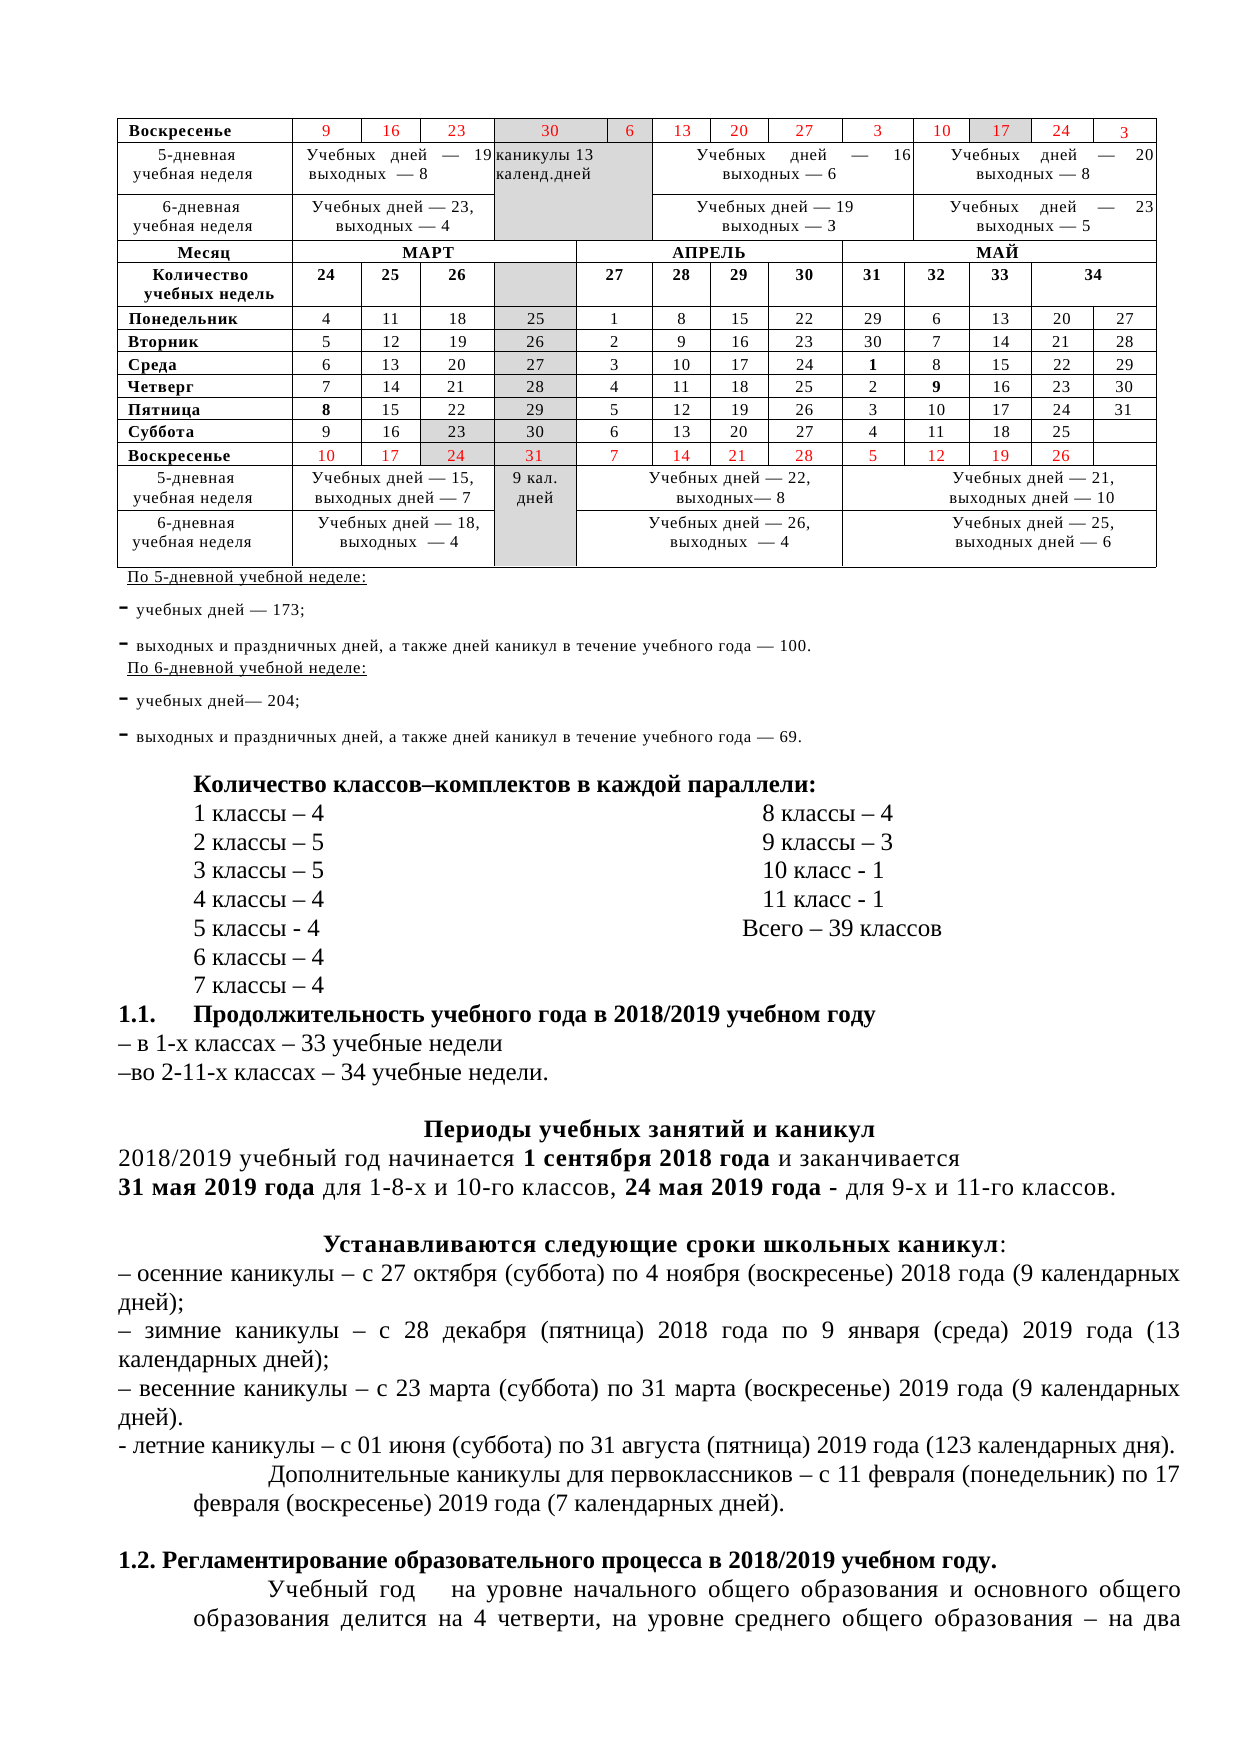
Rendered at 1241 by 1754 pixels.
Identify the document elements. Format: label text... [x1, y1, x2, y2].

list выходных и праздничных дней, а также дней каникул в течение учебного года — 100. [118, 622, 1179, 658]
table_cell 6-дневная учебная неделя [118, 195, 292, 240]
table_cell 27 [1094, 307, 1156, 329]
table_cell 15 [362, 398, 420, 419]
table_cell 4 [843, 420, 904, 442]
table_cell 15 [970, 352, 1031, 374]
table_cell Учебных дней — 21, выходных дней — 10 [904, 466, 1156, 510]
table_cell 24 [1032, 398, 1093, 419]
text 1.2. Регламентирование образовательного процесса в 2018/2019 учебном году. [118, 1546, 1181, 1574]
table_cell 12 [362, 330, 420, 351]
table_cell 11 [362, 307, 420, 329]
table_cell [1094, 420, 1156, 442]
table_cell 6 [608, 119, 652, 142]
table_cell Учебных дней — 19 выходных — З [653, 195, 913, 240]
text По 5-дневной учебной неделе: [127, 567, 1181, 586]
table_cell 26 [769, 398, 842, 419]
table_cell 24 [421, 443, 494, 465]
text - летние каникулы – с 01 июня (суббота) по 31 августа (пятница) 2019 года (123 календарных дня). [118, 1431, 1181, 1459]
table_cell Среда [118, 352, 292, 374]
list учебных дней— 204; [118, 677, 1179, 713]
table_cell 12 [653, 398, 710, 419]
list 3 классы – 5 [193, 856, 612, 884]
table_cell 32 [905, 263, 969, 306]
table_cell Воскресенье [118, 443, 292, 465]
list Количество классов–комплектов в каждой параллели: [193, 769, 1181, 798]
table_cell 13 [653, 420, 710, 442]
table_cell 25 [769, 375, 842, 397]
table_cell 9 [293, 119, 361, 142]
table_cell 16 [362, 119, 420, 142]
table_cell 29 [495, 398, 576, 419]
table_cell Четверг [118, 375, 292, 397]
table_cell АПРЕЛЬ [577, 241, 842, 262]
table_cell 10 [914, 119, 969, 142]
table_cell 25 [1032, 420, 1093, 442]
table_cell 17 [970, 119, 1031, 142]
table_cell 27 [769, 420, 842, 442]
table_cell 19 [711, 398, 768, 419]
table_cell 17 [362, 443, 420, 465]
text – осенние каникулы – с 27 октября (суббота) по 4 ноября (воскресенье) 2018 года (9 календарных дней); [118, 1258, 1181, 1316]
table_cell Учебных дней — 23, выходных — 4 [293, 195, 494, 240]
table_cell 26 [495, 330, 576, 351]
table_cell 21 [1032, 330, 1093, 351]
list 6 классы – 4 [193, 942, 612, 971]
table_cell Учебных дней — 22, выходных— 8 [577, 466, 842, 510]
table_cell Суббота [118, 420, 292, 442]
table_cell 3 [843, 119, 913, 142]
list – в 1-х классах – 33 учебные недели [118, 1028, 1181, 1057]
table_cell 6 [293, 352, 361, 374]
table_cell 28 [1094, 330, 1156, 351]
table_cell 9 кал. дней [495, 466, 576, 566]
table_cell 21 [421, 375, 494, 397]
table_cell 31 [1094, 398, 1156, 419]
table_cell 31 [843, 263, 904, 306]
table_cell 18 [421, 307, 494, 329]
table_cell 14 [970, 330, 1031, 351]
text Устанавливаются следующие сроки школьных каникул: [148, 1229, 1181, 1258]
table_cell 10 [293, 443, 361, 465]
table_cell 2 [843, 375, 904, 397]
table_cell 24 [1032, 119, 1093, 142]
table_cell 30 [1094, 375, 1156, 397]
table_cell 21 [711, 443, 768, 465]
table_cell 27 [769, 119, 842, 142]
table_cell 19 [970, 443, 1031, 465]
table_cell Учебных дней — 19 выходных — 8 [293, 143, 494, 194]
table_cell 5-дневная учебная неделя [118, 143, 292, 194]
table_cell 29 [843, 307, 904, 329]
table_cell 24 [293, 263, 361, 306]
list –во 2-11-х классах – 34 учебные недели. [118, 1057, 1181, 1086]
table_cell [843, 511, 904, 566]
table_cell 11 [653, 375, 710, 397]
table_cell 3 [577, 352, 652, 374]
table_cell 2 [577, 330, 652, 351]
table_cell 9 [905, 375, 969, 397]
table_cell Понедельник [118, 307, 292, 329]
table_cell 7 [577, 443, 652, 465]
list 1 классы – 4 [193, 798, 612, 827]
text – зимние каникулы – с 28 декабря (пятница) 2018 года по 9 января (среда) 2019 года (13 календарных дней); [118, 1316, 1181, 1373]
table_cell 28 [495, 375, 576, 397]
text 31 мая 2019 года для 1-8-х и 10-го классов, 24 мая 2019 года - для 9-х и 11-го классов. [118, 1172, 1181, 1201]
table_cell 20 [421, 352, 494, 374]
table_cell 3 [843, 398, 904, 419]
table_cell Месяц [118, 241, 292, 262]
list выходных и праздничных дней, а также дней каникул в течение учебного года — 69. [118, 713, 1179, 749]
table_cell 30 [843, 330, 904, 351]
list 10 класс - 1 [762, 856, 1181, 884]
table_cell 5-дневная учебная неделя [118, 466, 292, 510]
list 5 классы - 4 [193, 913, 612, 942]
list 11 класс - 1 [762, 884, 1181, 913]
table_cell 22 [1032, 352, 1093, 374]
table_cell 18 [970, 420, 1031, 442]
table_cell 5 [293, 330, 361, 351]
table_cell 26 [1032, 443, 1093, 465]
table_cell 28 [653, 263, 710, 306]
table_cell 22 [421, 398, 494, 419]
table_cell Учебных дней — 15, выходных дней — 7 [293, 466, 494, 510]
table_cell 29 [711, 263, 768, 306]
table_cell 25 [495, 307, 576, 329]
table_cell [843, 241, 904, 262]
table_cell Вторник [118, 330, 292, 351]
table_cell 9 [653, 330, 710, 351]
table_cell 20 [1032, 307, 1093, 329]
list Всего – 39 классов [742, 913, 1181, 942]
table_cell 5 [577, 398, 652, 419]
text Периоды учебных занятий и каникул [118, 1114, 1181, 1143]
list 9 классы – 3 [762, 827, 1181, 856]
table_cell Количество учебных недель [118, 263, 292, 306]
text По 6-дневной учебной неделе: [127, 658, 1181, 677]
table_cell 7 [905, 330, 969, 351]
table_cell каникулы 13 календ.дней [495, 143, 652, 240]
table_cell 22 [769, 307, 842, 329]
table_cell 16 [362, 420, 420, 442]
table_cell 23 [421, 420, 494, 442]
table_cell 27 [495, 352, 576, 374]
table_cell 18 [711, 375, 768, 397]
table_cell Учебных дней — 26, выходных — 4 [577, 511, 842, 566]
table_cell 19 [421, 330, 494, 351]
table_cell 33 [970, 263, 1031, 306]
table_cell МАЙ [904, 241, 1156, 262]
text – весенние каникулы – с 23 марта (суббота) по 31 марта (воскресенье) 2019 года (9 календарных дней). [118, 1373, 1181, 1431]
table_cell 23 [1032, 375, 1093, 397]
table_cell 23 [769, 330, 842, 351]
table_cell [1094, 443, 1156, 465]
table_cell 17 [970, 398, 1031, 419]
table_cell 31 [495, 443, 576, 465]
table_cell 1 [577, 307, 652, 329]
table_cell 34 [1032, 263, 1156, 306]
table_cell 13 [362, 352, 420, 374]
table_cell МАРТ [293, 241, 494, 262]
list 4 классы – 4 [193, 884, 612, 913]
table_cell [494, 241, 576, 262]
table_cell 26 [421, 263, 494, 306]
table_cell 13 [653, 119, 710, 142]
list 7 классы – 4 [193, 971, 612, 999]
list учебных дней — 173; [118, 586, 1179, 622]
table_cell 5 [843, 443, 904, 465]
list Продолжительность учебного года в 2018/2019 учебном году [118, 999, 1181, 1028]
text 2018/2019 учебный год начинается 1 сентября 2018 года и заканчивается [118, 1143, 1181, 1172]
table_cell Воскресенье [118, 119, 292, 142]
table_cell 6-дневная учебная неделя [118, 511, 292, 566]
table_cell 30 [769, 263, 842, 306]
table_cell 3 [1094, 119, 1156, 142]
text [193, 1574, 1181, 1632]
table_cell 7 [293, 375, 361, 397]
table_cell 8 [653, 307, 710, 329]
table_cell 24 [769, 352, 842, 374]
table_cell 30 [495, 119, 607, 142]
table_cell 6 [905, 307, 969, 329]
table_cell Учебных дней — 25, выходных дней — 6 [904, 511, 1156, 566]
table_cell 6 [577, 420, 652, 442]
table_cell 30 [495, 420, 576, 442]
table_cell 8 [905, 352, 969, 374]
table_cell 12 [905, 443, 969, 465]
list 8 классы – 4 [762, 798, 1181, 827]
table_cell Учебных дней — 16 выходных — 6 [653, 143, 913, 194]
table_cell 28 [769, 443, 842, 465]
table_cell 4 [577, 375, 652, 397]
table_cell 10 [905, 398, 969, 419]
table_cell 29 [1094, 352, 1156, 374]
table_cell 14 [362, 375, 420, 397]
table_cell 1 [843, 352, 904, 374]
table_cell 11 [905, 420, 969, 442]
table_cell 8 [293, 398, 361, 419]
table_cell 13 [970, 307, 1031, 329]
table_cell 9 [293, 420, 361, 442]
table_cell 16 [711, 330, 768, 351]
table_cell 16 [970, 375, 1031, 397]
table_cell 4 [293, 307, 361, 329]
table_cell [843, 466, 904, 510]
table_cell 17 [711, 352, 768, 374]
table_cell 20 [711, 420, 768, 442]
table_cell 14 [653, 443, 710, 465]
table_cell 25 [362, 263, 420, 306]
table_cell 27 [577, 263, 652, 306]
list 2 классы – 5 [193, 827, 612, 856]
table_cell Учебных дней — 18, выходных — 4 [293, 511, 494, 566]
table_cell Пятница [118, 398, 292, 419]
table_cell 23 [421, 119, 494, 142]
table_cell 20 [711, 119, 768, 142]
table_cell Учебных дней — 23 выходных — 5 [914, 195, 1156, 240]
table_cell 10 [653, 352, 710, 374]
table_cell 15 [711, 307, 768, 329]
table_cell [495, 263, 576, 306]
table_cell Учебных дней — 20 выходных — 8 [914, 143, 1156, 194]
text Дополнительные каникулы для первоклассников – с 11 февраля (понедельник) по 17 февраля (воскресенье) 2019 года (7 календарных дней). [193, 1459, 1181, 1517]
